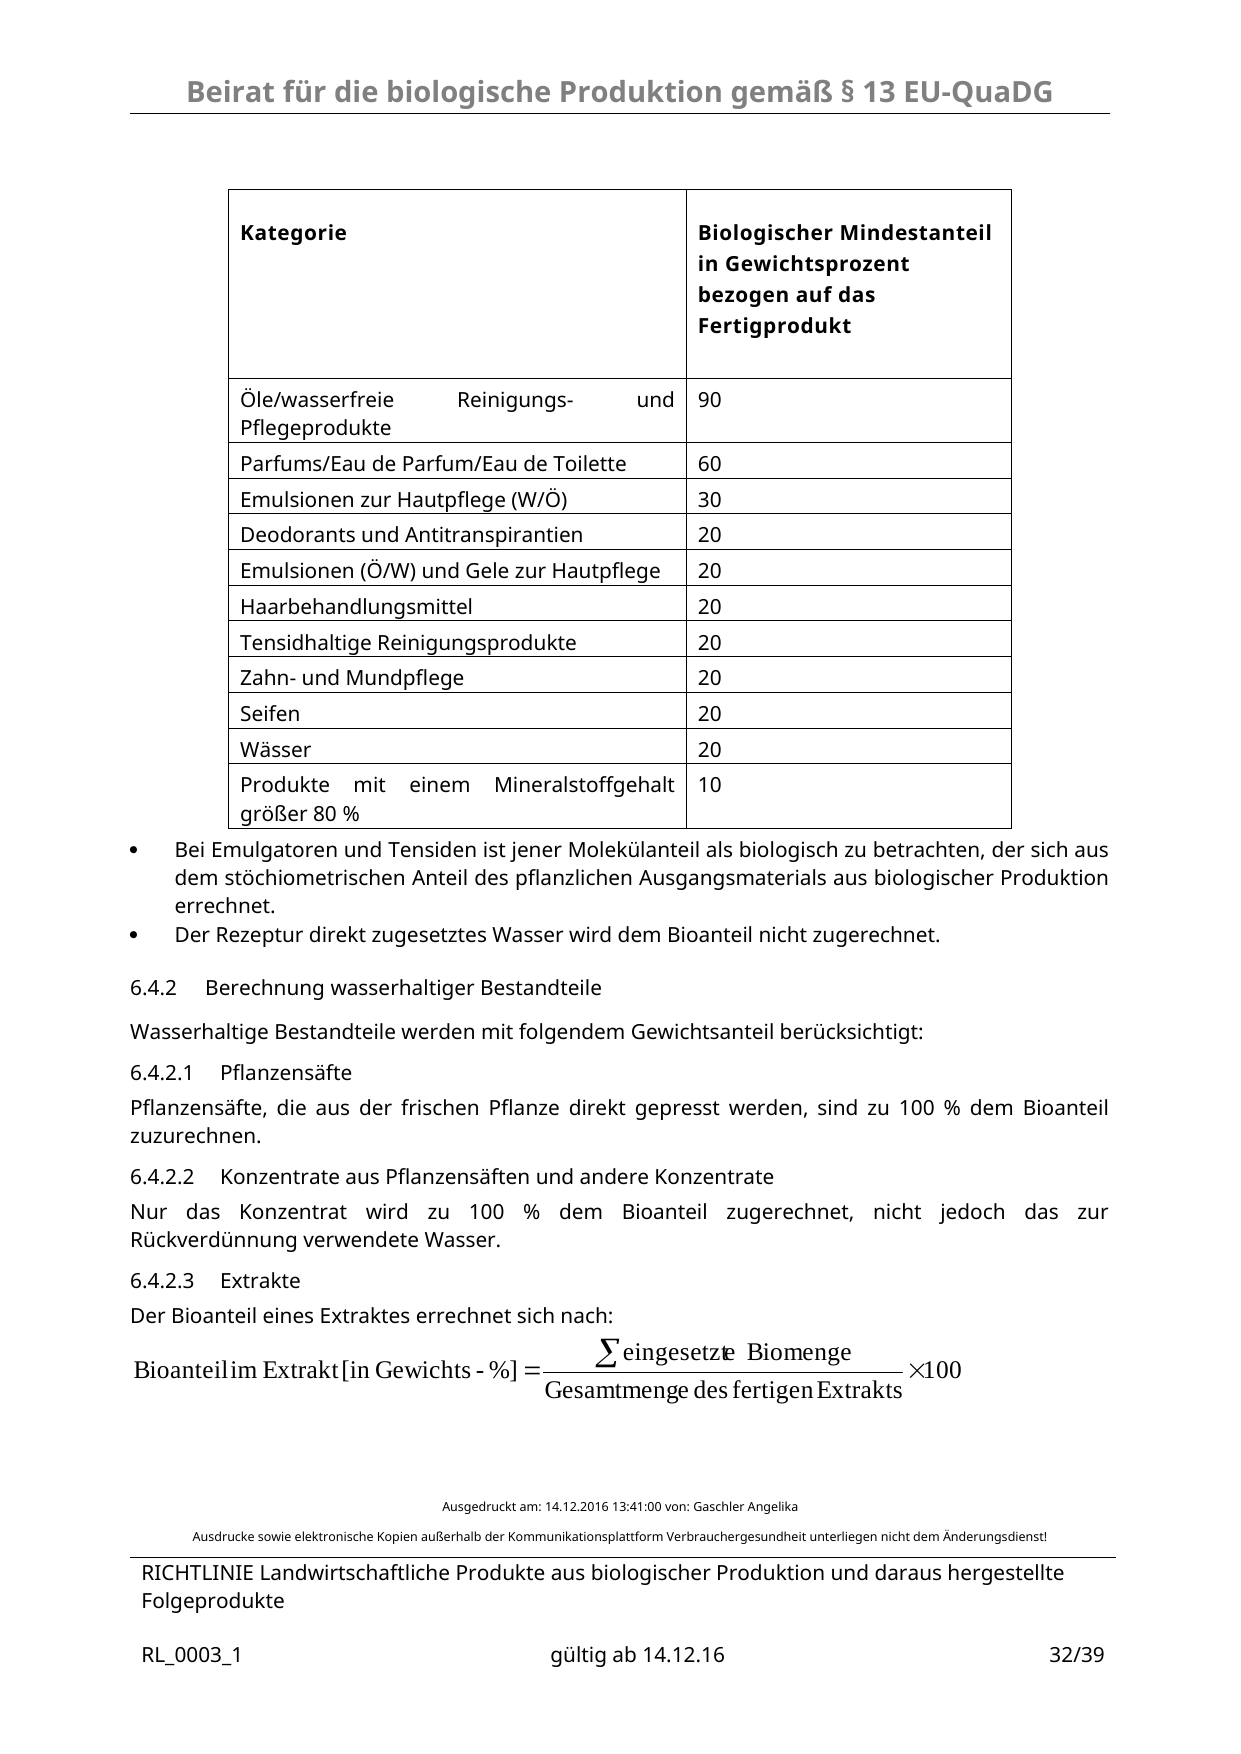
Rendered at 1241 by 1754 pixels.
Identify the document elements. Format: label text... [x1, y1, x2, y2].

subtitle Pflanzensäfte [130, 1058, 1110, 1087]
text Der Bioanteil eines Extraktes errechnet sich nach: [130, 1301, 1110, 1329]
text Pflanzensäfte, die aus der frischen Pflanze direkt gepresst werden, sind zu 100 % dem Bioanteil zuzurechnen. [130, 1093, 1110, 1150]
table_cell 20 [687, 586, 1011, 620]
table_cell Haarbehandlungsmittel [229, 586, 686, 620]
table_cell 20 [687, 514, 1011, 549]
table_cell 60 [687, 443, 1011, 477]
table_cell 20 [687, 693, 1011, 727]
table_cell 10 [687, 764, 1011, 827]
table_header Kategorie [229, 190, 686, 377]
table_cell Wässer [229, 729, 686, 763]
list Der Rezeptur direkt zugesetztes Wasser wird dem Bioanteil nicht zugerechnet. [130, 920, 1111, 948]
text Nur das Konzentrat wird zu 100 % dem Bioanteil zugerechnet, nicht jedoch das zur Rückverdünnung verwendete Wasser. [130, 1197, 1110, 1254]
table_cell Deodorants und Antitranspirantien [229, 514, 686, 549]
table_cell 90 [687, 379, 1011, 442]
table_cell 20 [687, 550, 1011, 584]
subtitle Konzentrate aus Pflanzensäften und andere Konzentrate [130, 1162, 1110, 1191]
subtitle Extrakte [130, 1266, 1110, 1295]
text Wasserhaltige Bestandteile werden mit folgendem Gewichtsanteil berücksichtigt: [130, 1017, 1110, 1046]
table_cell 20 [687, 729, 1011, 763]
table_cell 20 [687, 657, 1011, 692]
table_cell Öle/wasserfreie Reinigungs- und Pflegeprodukte [229, 379, 686, 442]
table_cell Produkte mit einem Mineralstoffgehalt größer 80 % [229, 764, 686, 827]
table_header Biologischer Mindestanteil in Gewichtsprozent bezogen auf das Fertigprodukt [687, 190, 1011, 377]
table_cell Emulsionen zur Hautpflege (W/Ö) [229, 479, 686, 513]
table_cell Zahn- und Mundpflege [229, 657, 686, 692]
subtitle Berechnung wasserhaltiger Bestandteile [130, 973, 1110, 1001]
table_cell Emulsionen (Ö/W) und Gele zur Hautpflege [229, 550, 686, 584]
table_cell Parfums/Eau de Parfum/Eau de Toilette [229, 443, 686, 477]
table_cell Seifen [229, 693, 686, 727]
table_cell 20 [687, 621, 1011, 656]
table_cell 30 [687, 479, 1011, 513]
list Bei Emulgatoren und Tensiden ist jener Molekülanteil als biologisch zu betrachten, der sich aus dem stöchiometrischen Anteil des pflanzlichen Ausgangsmaterials aus biologischer Produktion errechnet. [130, 835, 1111, 920]
table_cell Tensidhaltige Reinigungsprodukte [229, 621, 686, 656]
